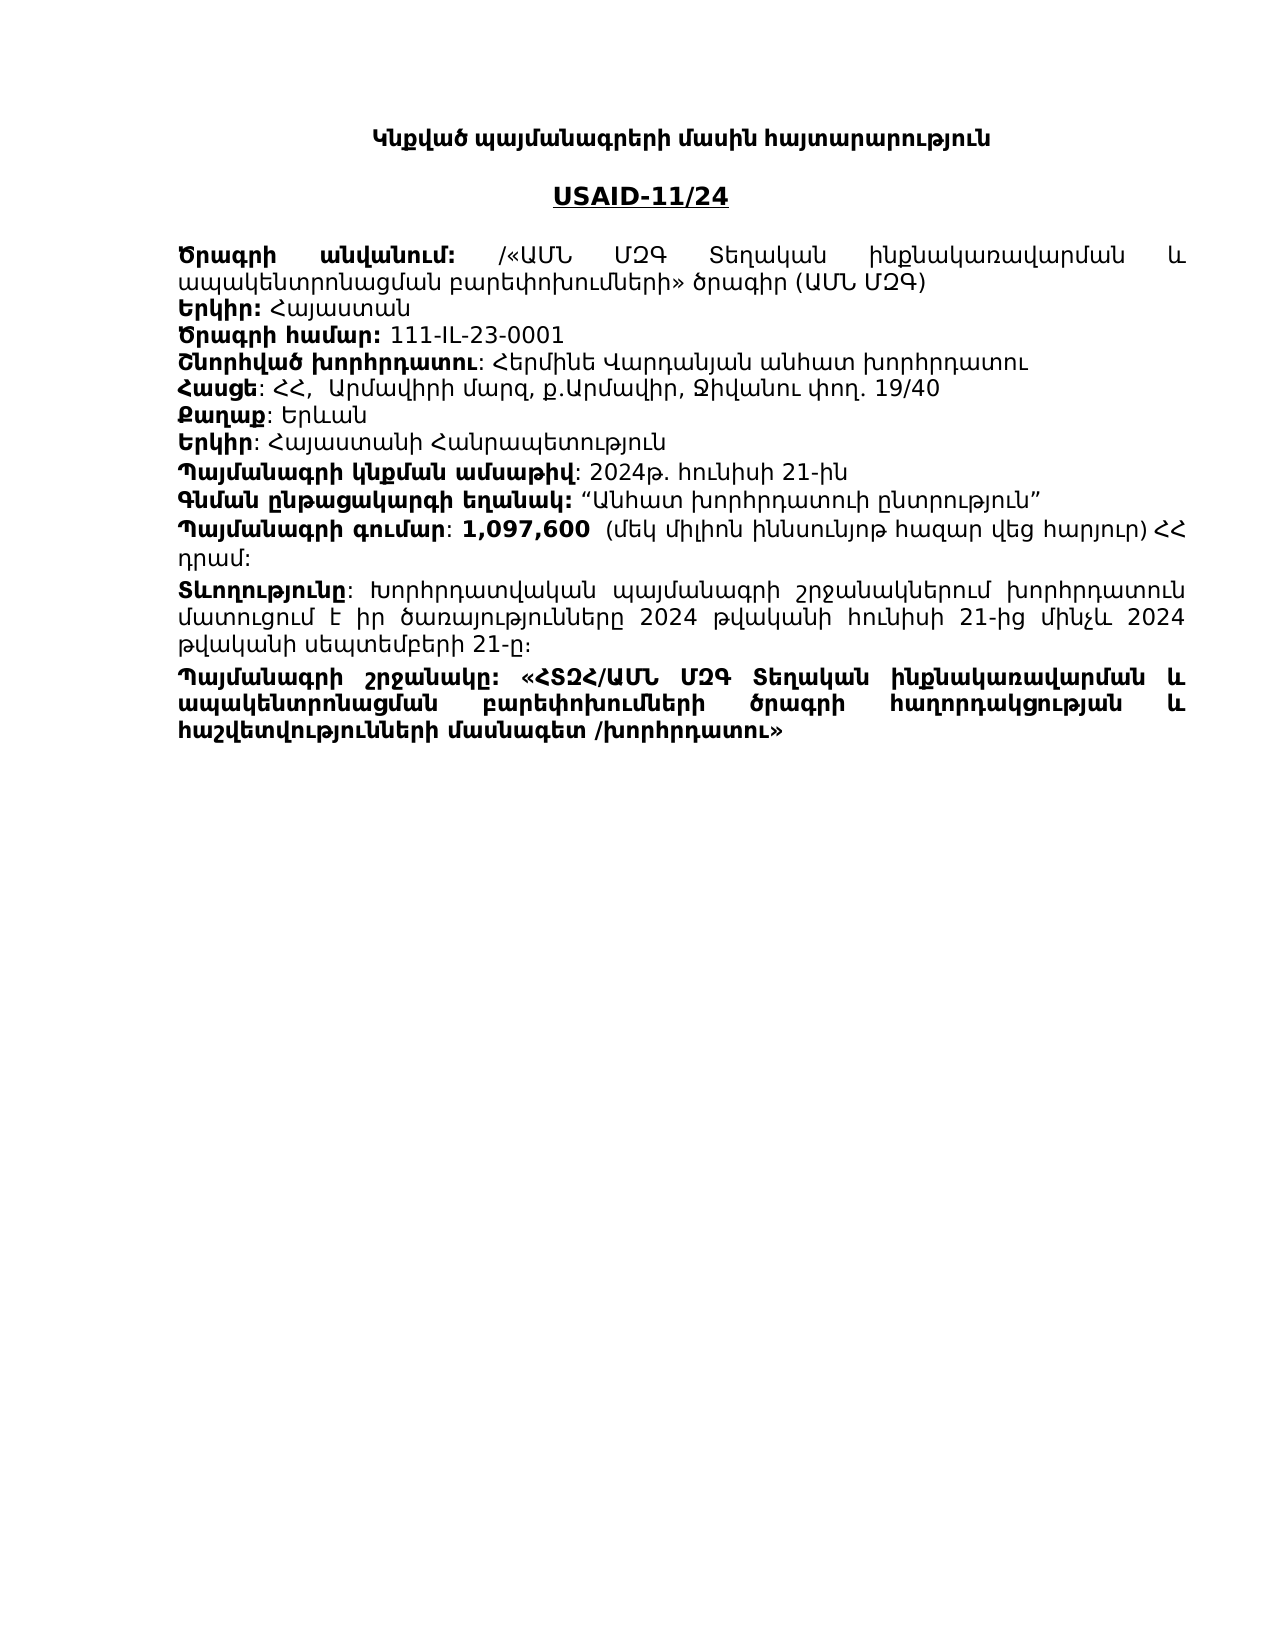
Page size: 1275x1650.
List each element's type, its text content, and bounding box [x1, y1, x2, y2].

text Գնման ընթացակարգի եղանակ: “Անհատ խորհրդատուի ընտրություն” [177, 487, 1186, 513]
text Շնորհված խորհրդատու: Հերմինե Վարդանյան անհատ խորհրդատու [177, 349, 1186, 375]
text Երկիր: Հայաստան [177, 295, 1186, 322]
text Կնքված պայմանագրերի մասին հայտարարություն [177, 122, 1186, 153]
text Հասցե: ՀՀ, Արմավիրի մարզ, ք․Արմավիր, Ջիվանու փող․ 19/40 [177, 375, 1186, 402]
text Տևողությունը: Խորհրդատվական պայմանագրի շրջանակներում խորհրդատուն մատուցում է իր ծառայությունները 2024 թվականի հունիսի 21-ից մինչև 2024 թվականի սեպտեմբերի 21-ը։ [177, 578, 1186, 658]
list Ծրագրի անվանում: /«ԱՄՆ ՄԶԳ Տեղական ինքնակառավարման և ապակենտրոնացման բարեփոխումների» ծրագիր (ԱՄՆ ՄԶԳ) [177, 242, 1186, 295]
text USAID-11/24 [496, 182, 1186, 211]
text Պայմանագրի կնքման ամսաթիվ: 2024թ. հունիսի 21-ին [177, 456, 1186, 487]
text Պայմանագրի գումար: 1,097,600 (մեկ միլիոն իննսունյոթ հազար վեց հարյուր) ՀՀ դրամ: [177, 513, 1186, 571]
text Պայմանագրի շրջանակը: «ՀՏԶՀ/ԱՄՆ ՄԶԳ Տեղական ինքնակառավարման և ապակենտրոնացման բարեփոխումների ծրագրի հաղորդակցության և հաշվետվությունների մասնագետ /խորհրդատու» [177, 664, 1186, 744]
text Ծրագրի համար: 111-IL-23-0001 [177, 322, 1186, 349]
text Երկիր: Հայաստանի Հանրապետություն [177, 429, 1186, 456]
text Քաղաք: Երևան [177, 402, 1186, 429]
